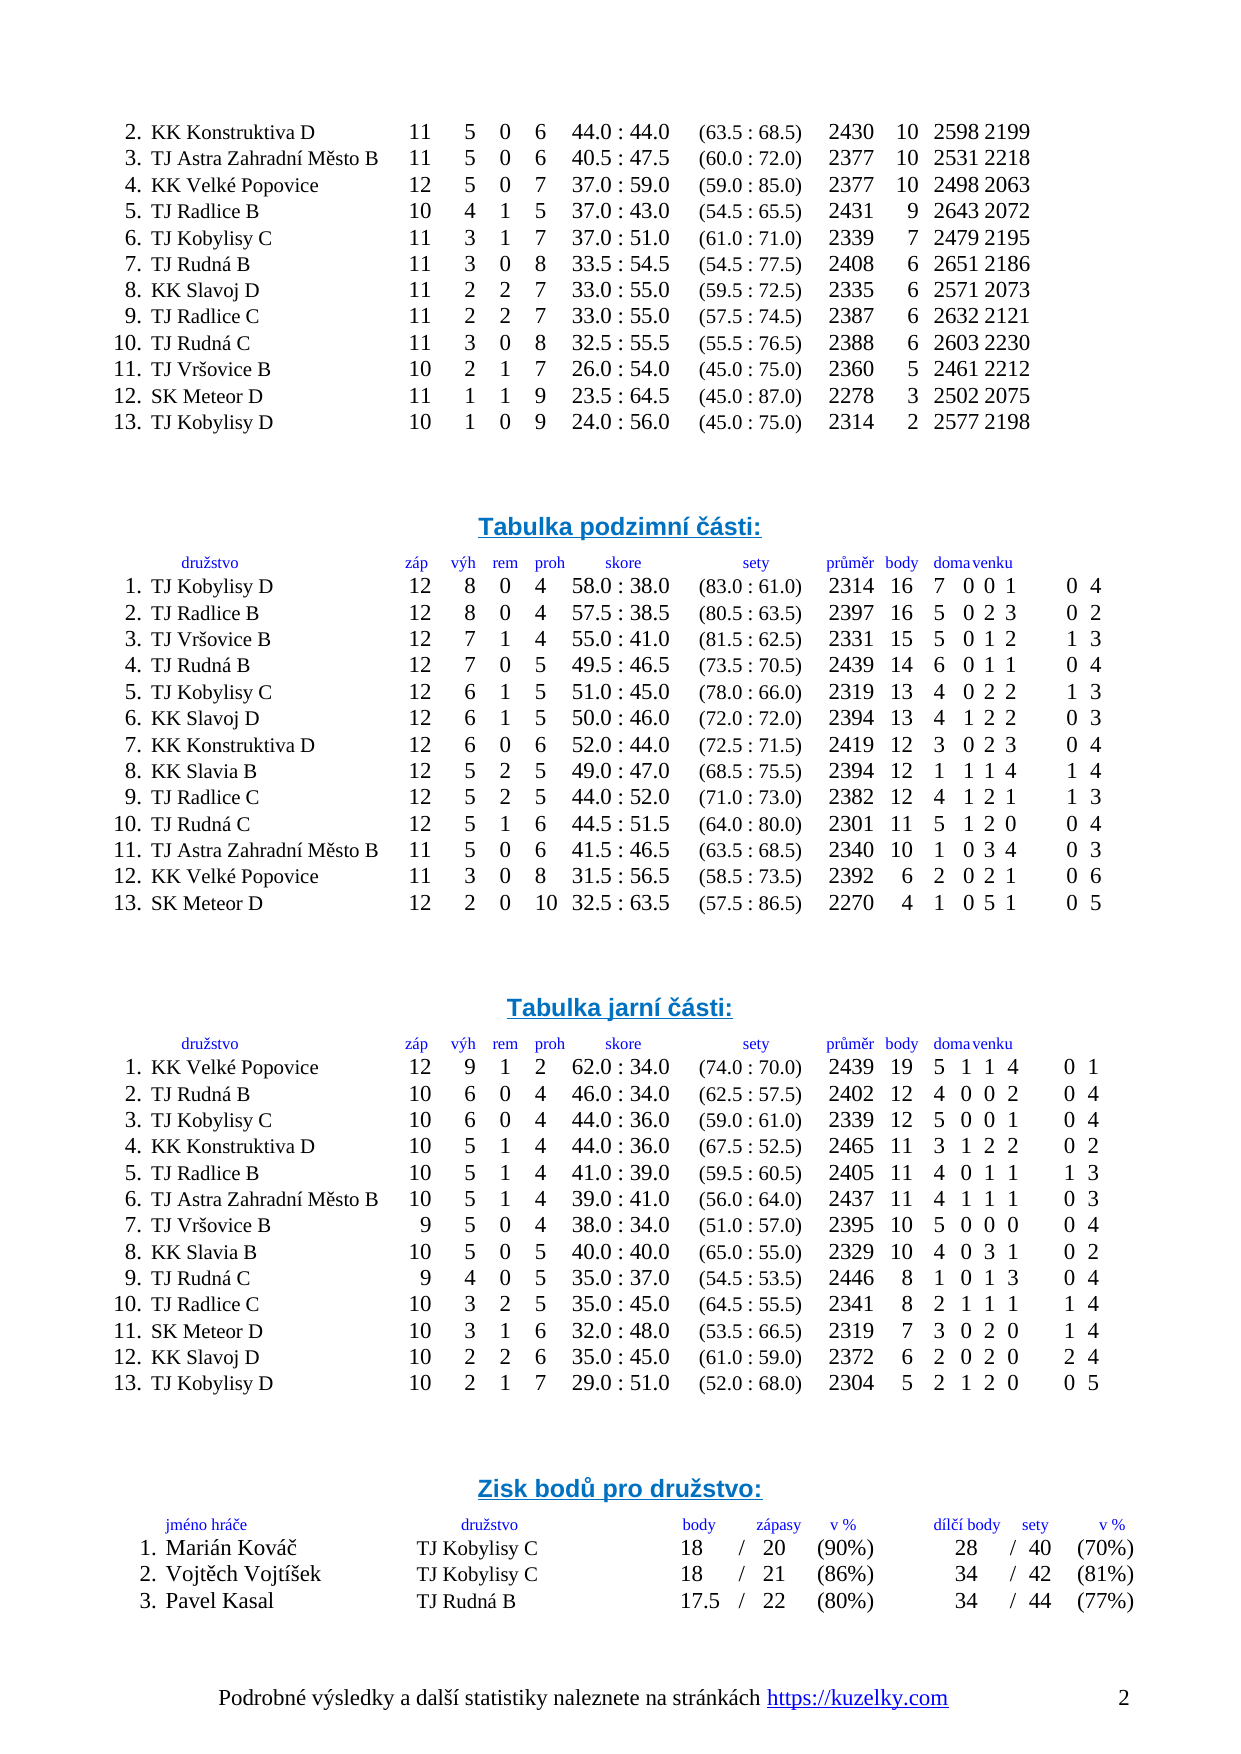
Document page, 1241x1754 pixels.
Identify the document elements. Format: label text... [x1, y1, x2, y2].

text 10. TJ Rudná C 11 3 0 8 32.5 : 55.5 (55.5 : 76.5) 2388 6 2603 2230 [106, 329, 1134, 355]
text 4. KK Konstruktiva D 10 5 1 4 44.0 : 36.0 (67.5 : 52.5) 2465 11 3 1 2 2 0 2 [106, 1132, 1134, 1159]
text Tabulka podzimní části: [94, 512, 1145, 541]
text 1. Marián Kováč TJ Kobylisy C 18 / 20 (90%) 28 / 40 (70%) [106, 1534, 1134, 1560]
text 6. TJ Kobylisy C 11 3 1 7 37.0 : 51.0 (61.0 : 71.0) 2339 7 2479 2195 [106, 223, 1134, 250]
text 8. KK Slavoj D 11 2 2 7 33.0 : 55.0 (59.5 : 72.5) 2335 6 2571 2073 [106, 276, 1134, 303]
text 5. TJ Radlice B 10 4 1 5 37.0 : 43.0 (54.5 : 65.5) 2431 9 2643 2072 [106, 197, 1134, 223]
text 11. SK Meteor D 10 3 1 6 32.0 : 48.0 (53.5 : 66.5) 2319 7 3 0 2 0 1 4 [106, 1317, 1134, 1343]
text 8. KK Slavia B 12 5 2 5 49.0 : 47.0 (68.5 : 75.5) 2394 12 1 1 1 4 1 4 [106, 757, 1134, 783]
text 7. KK Konstruktiva D 12 6 0 6 52.0 : 44.0 (72.5 : 71.5) 2419 12 3 0 2 3 0 4 [106, 731, 1134, 757]
text 7. TJ Rudná B 11 3 0 8 33.5 : 54.5 (54.5 : 77.5) 2408 6 2651 2186 [106, 250, 1134, 276]
text 10. TJ Radlice C 10 3 2 5 35.0 : 45.0 (64.5 : 55.5) 2341 8 2 1 1 1 1 4 [106, 1290, 1134, 1317]
text 6. KK Slavoj D 12 6 1 5 50.0 : 46.0 (72.0 : 72.0) 2394 13 4 1 2 2 0 3 [106, 704, 1134, 731]
text 9. TJ Radlice C 12 5 2 5 44.0 : 52.0 (71.0 : 73.0) 2382 12 4 1 2 1 1 3 [106, 783, 1134, 810]
text 3. TJ Astra Zahradní Město B 11 5 0 6 40.5 : 47.5 (60.0 : 72.0) 2377 10 2531 2218 [106, 144, 1134, 171]
text 6. TJ Astra Zahradní Město B 10 5 1 4 39.0 : 41.0 (56.0 : 64.0) 2437 11 4 1 1 1 0 3 [106, 1185, 1134, 1211]
text 9. TJ Rudná C 9 4 0 5 35.0 : 37.0 (54.5 : 53.5) 2446 8 1 0 1 3 0 4 [106, 1264, 1134, 1290]
text 2. KK Konstruktiva D 11 5 0 6 44.0 : 44.0 (63.5 : 68.5) 2430 10 2598 2199 [106, 118, 1134, 144]
text 3. TJ Kobylisy C 10 6 0 4 44.0 : 36.0 (59.0 : 61.0) 2339 12 5 0 0 1 0 4 [106, 1106, 1134, 1132]
text 5. TJ Kobylisy C 12 6 1 5 51.0 : 45.0 (78.0 : 66.0) 2319 13 4 0 2 2 1 3 [106, 678, 1134, 704]
text Zisk bodů pro družstvo: [94, 1473, 1145, 1502]
text 10. TJ Rudná C 12 5 1 6 44.5 : 51.5 (64.0 : 80.0) 2301 11 5 1 2 0 0 4 [106, 810, 1134, 836]
text 7. TJ Vršovice B 9 5 0 4 38.0 : 34.0 (51.0 : 57.0) 2395 10 5 0 0 0 0 4 [106, 1211, 1134, 1238]
text družstvo záp výh rem proh skore sety průměr body doma venku [106, 1034, 1134, 1053]
text 9. TJ Radlice C 11 2 2 7 33.0 : 55.0 (57.5 : 74.5) 2387 6 2632 2121 [106, 303, 1134, 329]
text 12. KK Slavoj D 10 2 2 6 35.0 : 45.0 (61.0 : 59.0) 2372 6 2 0 2 0 2 4 [106, 1343, 1134, 1369]
text 4. TJ Rudná B 12 7 0 5 49.5 : 46.5 (73.5 : 70.5) 2439 14 6 0 1 1 0 4 [106, 652, 1134, 678]
text 2. Vojtěch Vojtíšek TJ Kobylisy C 18 / 21 (86%) 34 / 42 (81%) [106, 1560, 1134, 1587]
text 11. TJ Astra Zahradní Město B 11 5 0 6 41.5 : 46.5 (63.5 : 68.5) 2340 10 1 0 3 4 0 3 [106, 836, 1134, 862]
text 1. TJ Kobylisy D 12 8 0 4 58.0 : 38.0 (83.0 : 61.0) 2314 16 7 0 0 1 0 4 [106, 572, 1134, 599]
text 12. SK Meteor D 11 1 1 9 23.5 : 64.5 (45.0 : 87.0) 2278 3 2502 2075 [106, 382, 1134, 408]
text 13. TJ Kobylisy D 10 2 1 7 29.0 : 51.0 (52.0 : 68.0) 2304 5 2 1 2 0 0 5 [106, 1369, 1134, 1396]
text 12. KK Velké Popovice 11 3 0 8 31.5 : 56.5 (58.5 : 73.5) 2392 6 2 0 2 1 0 6 [106, 862, 1134, 889]
text 8. KK Slavia B 10 5 0 5 40.0 : 40.0 (65.0 : 55.0) 2329 10 4 0 3 1 0 2 [106, 1238, 1134, 1264]
text 13. TJ Kobylisy D 10 1 0 9 24.0 : 56.0 (45.0 : 75.0) 2314 2 2577 2198 [106, 408, 1134, 434]
text 2. TJ Rudná B 10 6 0 4 46.0 : 34.0 (62.5 : 57.5) 2402 12 4 0 0 2 0 4 [106, 1079, 1134, 1106]
text 13. SK Meteor D 12 2 0 10 32.5 : 63.5 (57.5 : 86.5) 2270 4 1 0 5 1 0 5 [106, 889, 1134, 915]
text jméno hráče družstvo body zápasy v % dílčí body sety v % [106, 1515, 1134, 1534]
text 5. TJ Radlice B 10 5 1 4 41.0 : 39.0 (59.5 : 60.5) 2405 11 4 0 1 1 1 3 [106, 1159, 1134, 1185]
text 2. TJ Radlice B 12 8 0 4 57.5 : 38.5 (80.5 : 63.5) 2397 16 5 0 2 3 0 2 [106, 599, 1134, 625]
text 3. TJ Vršovice B 12 7 1 4 55.0 : 41.0 (81.5 : 62.5) 2331 15 5 0 1 2 1 3 [106, 625, 1134, 652]
text 11. TJ Vršovice B 10 2 1 7 26.0 : 54.0 (45.0 : 75.0) 2360 5 2461 2212 [106, 355, 1134, 382]
text 4. KK Velké Popovice 12 5 0 7 37.0 : 59.0 (59.0 : 85.0) 2377 10 2498 2063 [106, 171, 1134, 197]
text 3. Pavel Kasal TJ Rudná B 17.5 / 22 (80%) 34 / 44 (77%) [106, 1587, 1134, 1613]
text Tabulka jarní části: [94, 993, 1145, 1022]
text družstvo záp výh rem proh skore sety průměr body doma venku [106, 553, 1134, 572]
text 1. KK Velké Popovice 12 9 1 2 62.0 : 34.0 (74.0 : 70.0) 2439 19 5 1 1 4 0 1 [106, 1053, 1134, 1079]
